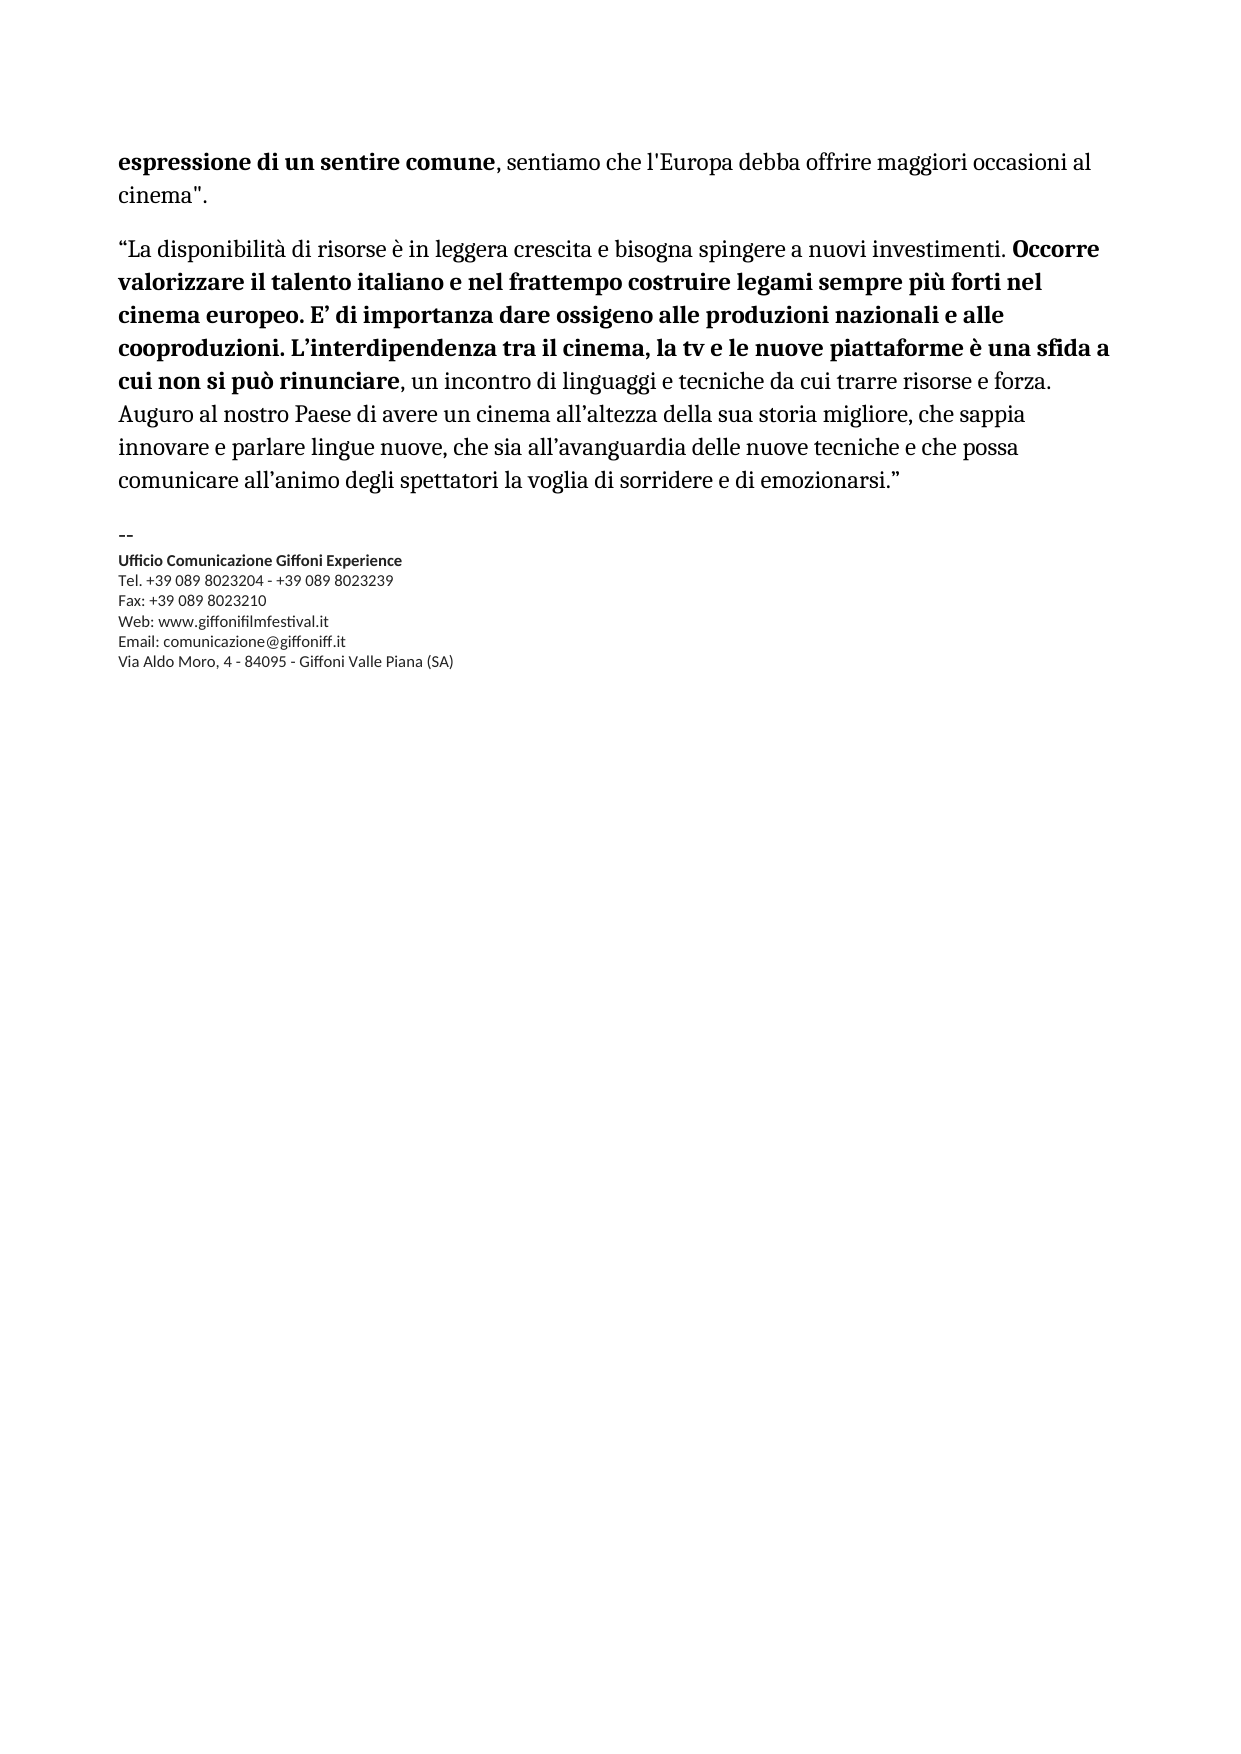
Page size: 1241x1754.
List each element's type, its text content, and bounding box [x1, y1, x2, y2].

text Via Aldo Moro, 4 - 84095 - Giffoni Valle Piana (SA) [118, 652, 1122, 672]
text “La disponibilità di risorse è in leggera crescita e bisogna spingere a nuovi investimenti. Occorre valorizzare il talento italiano e nel frattempo costruire legami sempre più forti nel cinema europeo. E’ di importanza dare ossigeno alle produzioni nazionali e alle cooproduzioni. L’interdipendenza tra il cinema, la tv e le nuove piattaforme è una sfida a cui non si può rinunciare, un incontro di linguaggi e tecniche da cui trarre risorse e forza. Auguro al nostro Paese di avere un cinema all’altezza della sua storia migliore, che sappia innovare e parlare lingue nuove, che sia all’avanguardia delle nuove tecniche e che possa comunicare all’animo degli spettatori la voglia di sorridere e di emozionarsi.” [118, 234, 1122, 494]
text Email: comunicazione@giffoniff.it [118, 631, 1122, 652]
text -- [118, 519, 1122, 550]
text Tel. +39 089 8023204 - +39 089 8023239 [118, 570, 1122, 591]
text Fax: +39 089 8023210 [118, 591, 1122, 611]
text Web: www.giffonifilmfestival.it [118, 611, 1122, 631]
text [118, 148, 1122, 209]
text Ufficio Comunicazione Giffoni Experience [118, 550, 1122, 570]
